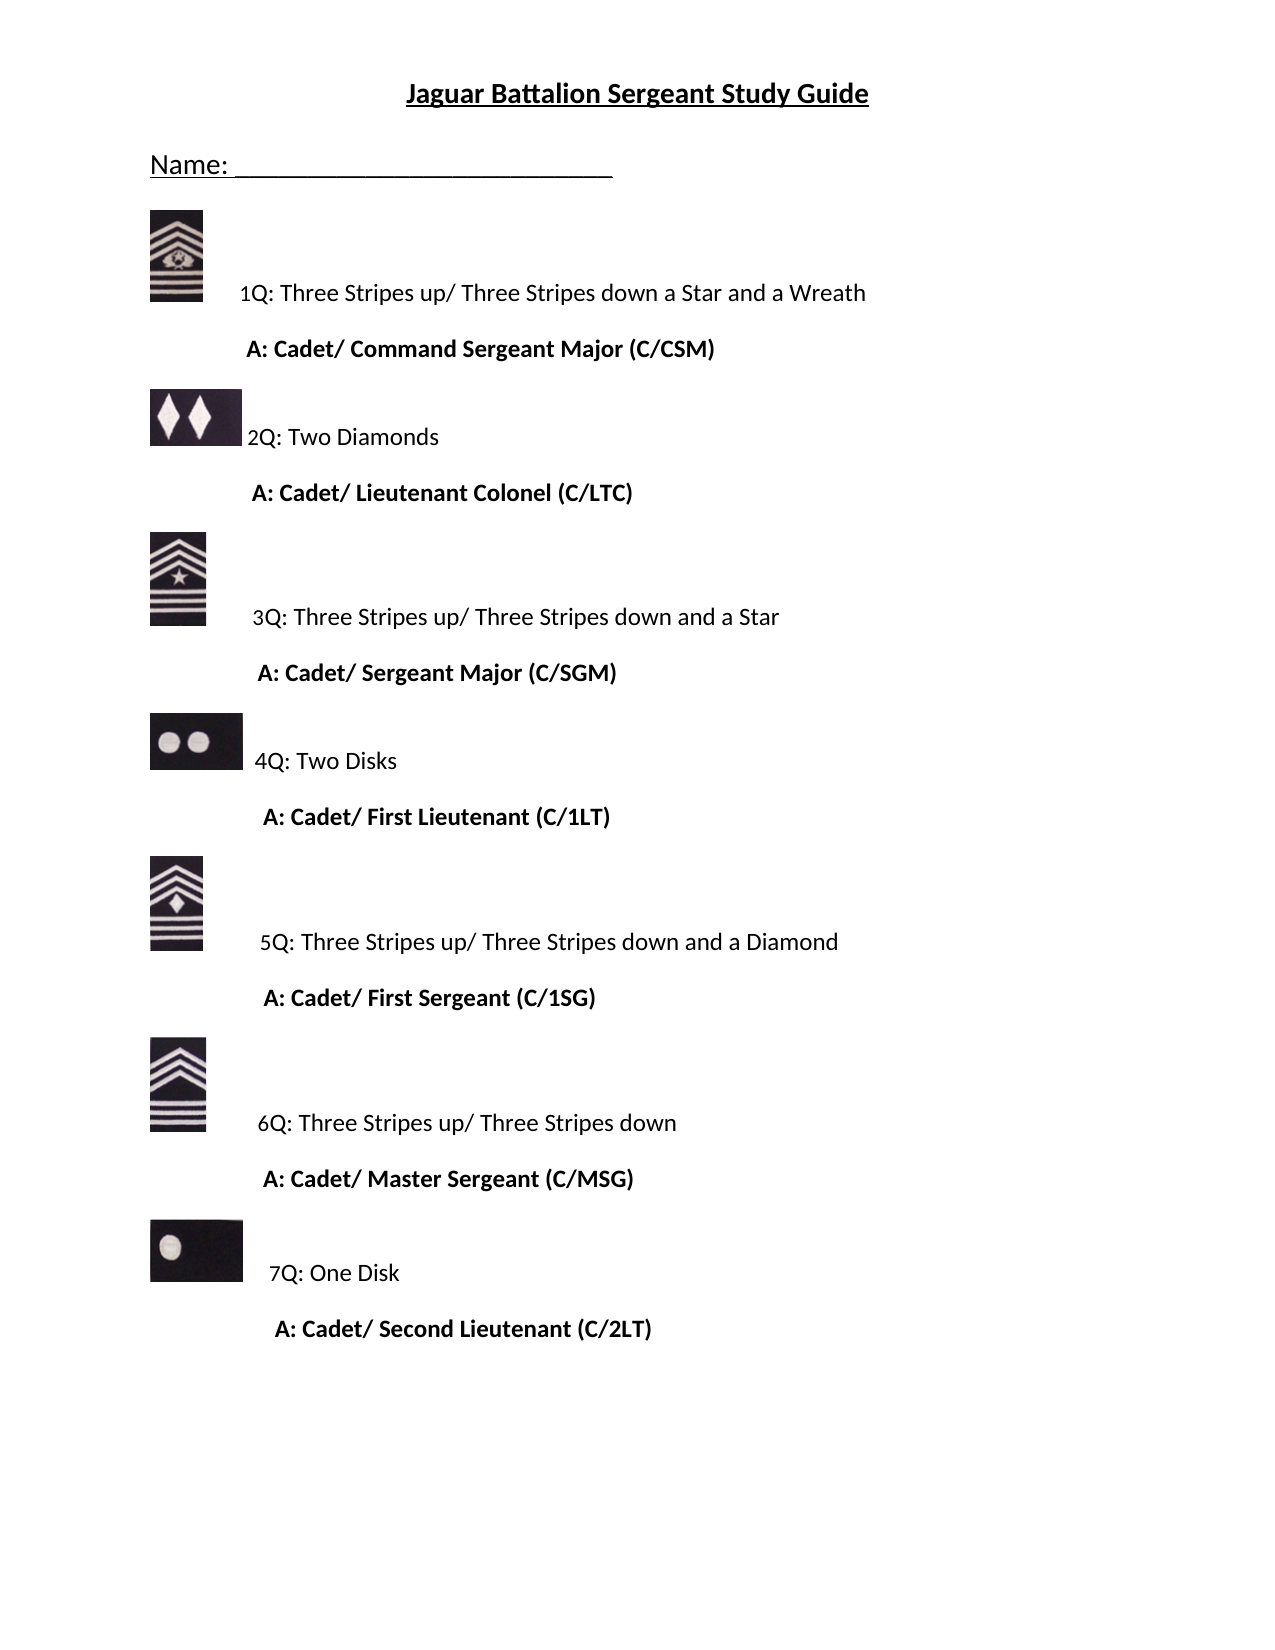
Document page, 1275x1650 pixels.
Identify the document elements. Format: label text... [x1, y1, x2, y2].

text A: Cadet/ First Lieutenant (C/1LT) [150, 801, 1125, 831]
picture [150, 1219, 243, 1282]
text A: Cadet/ Lieutenant Colonel (C/LTC) [150, 477, 1125, 507]
text 4Q: Two Disks [150, 713, 1125, 775]
picture [150, 856, 203, 951]
picture [150, 389, 242, 446]
picture [150, 532, 207, 626]
text A: Cadet/ Command Sergeant Major (C/CSM) [150, 333, 1125, 364]
text 3Q: Three Stripes up/ Three Stripes down and a Star [150, 533, 1125, 632]
picture [150, 713, 243, 770]
text A: Cadet/ Sergeant Major (C/SGM) [150, 657, 1125, 688]
text 1Q: Three Stripes up/ Three Stripes down a Star and a Wreath [150, 210, 1125, 308]
text 2Q: Two Diamonds [150, 389, 1125, 452]
text 6Q: Three Stripes up/ Three Stripes down [150, 1038, 1125, 1138]
text 7Q: One Disk [150, 1219, 1125, 1287]
picture [150, 210, 203, 302]
text 5Q: Three Stripes up/ Three Stripes down and a Diamond [150, 857, 1125, 957]
picture [150, 1037, 207, 1132]
text A: Cadet/ Second Lieutenant (C/2LT) [150, 1313, 1125, 1343]
text A: Cadet/ Master Sergeant (C/MSG) [150, 1163, 1125, 1194]
text A: Cadet/ First Sergeant (C/1SG) [150, 982, 1125, 1013]
